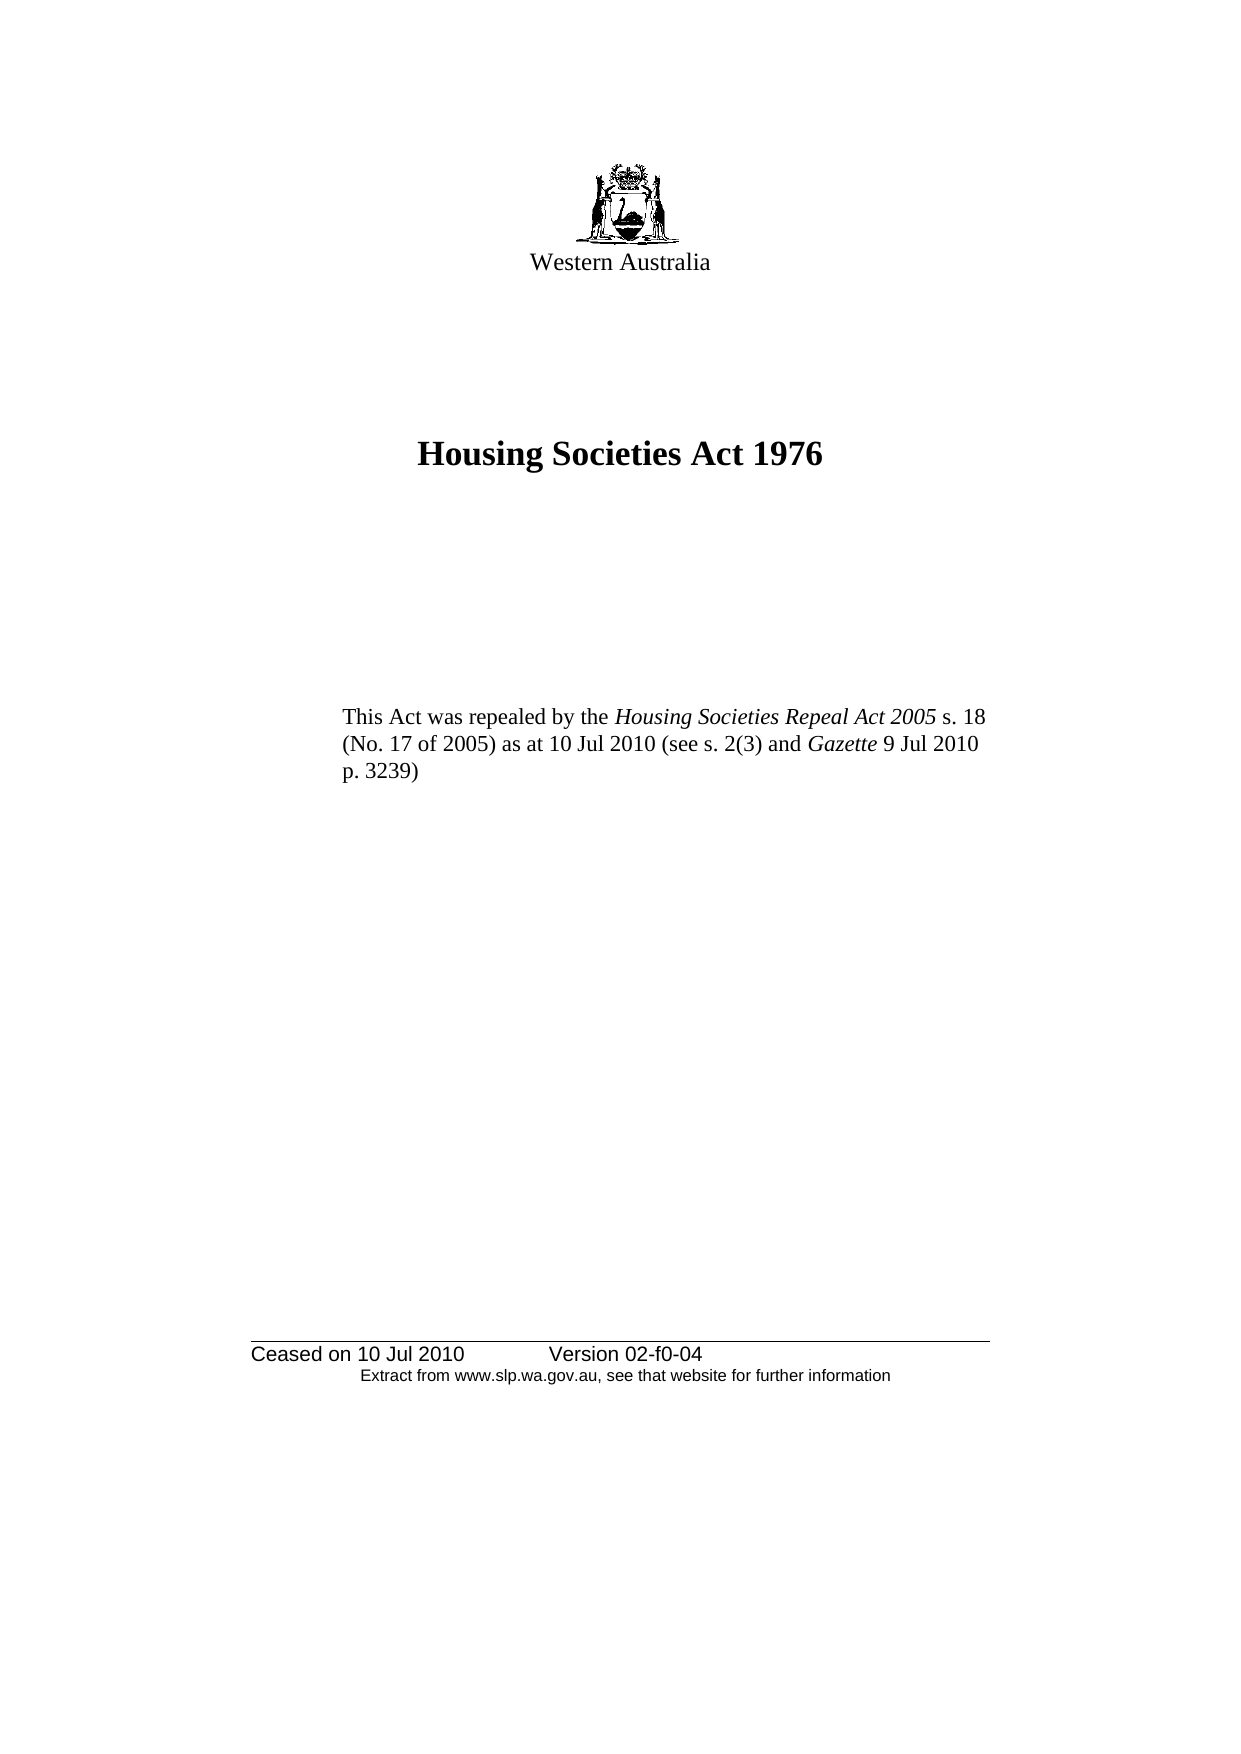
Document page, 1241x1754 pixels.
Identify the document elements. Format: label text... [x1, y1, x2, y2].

text Housing Societies Act 1976 [251, 432, 990, 473]
picture [575, 162, 679, 246]
text This Act was repealed by the Housing Societies Repeal Act 2005 s. 18 (No. 17 of 2005) as at 10 Jul 2010 (see s. 2(3) and Gazette 9 Jul 2010 p. 3239) [251, 702, 990, 784]
text Western Australia [251, 247, 990, 276]
